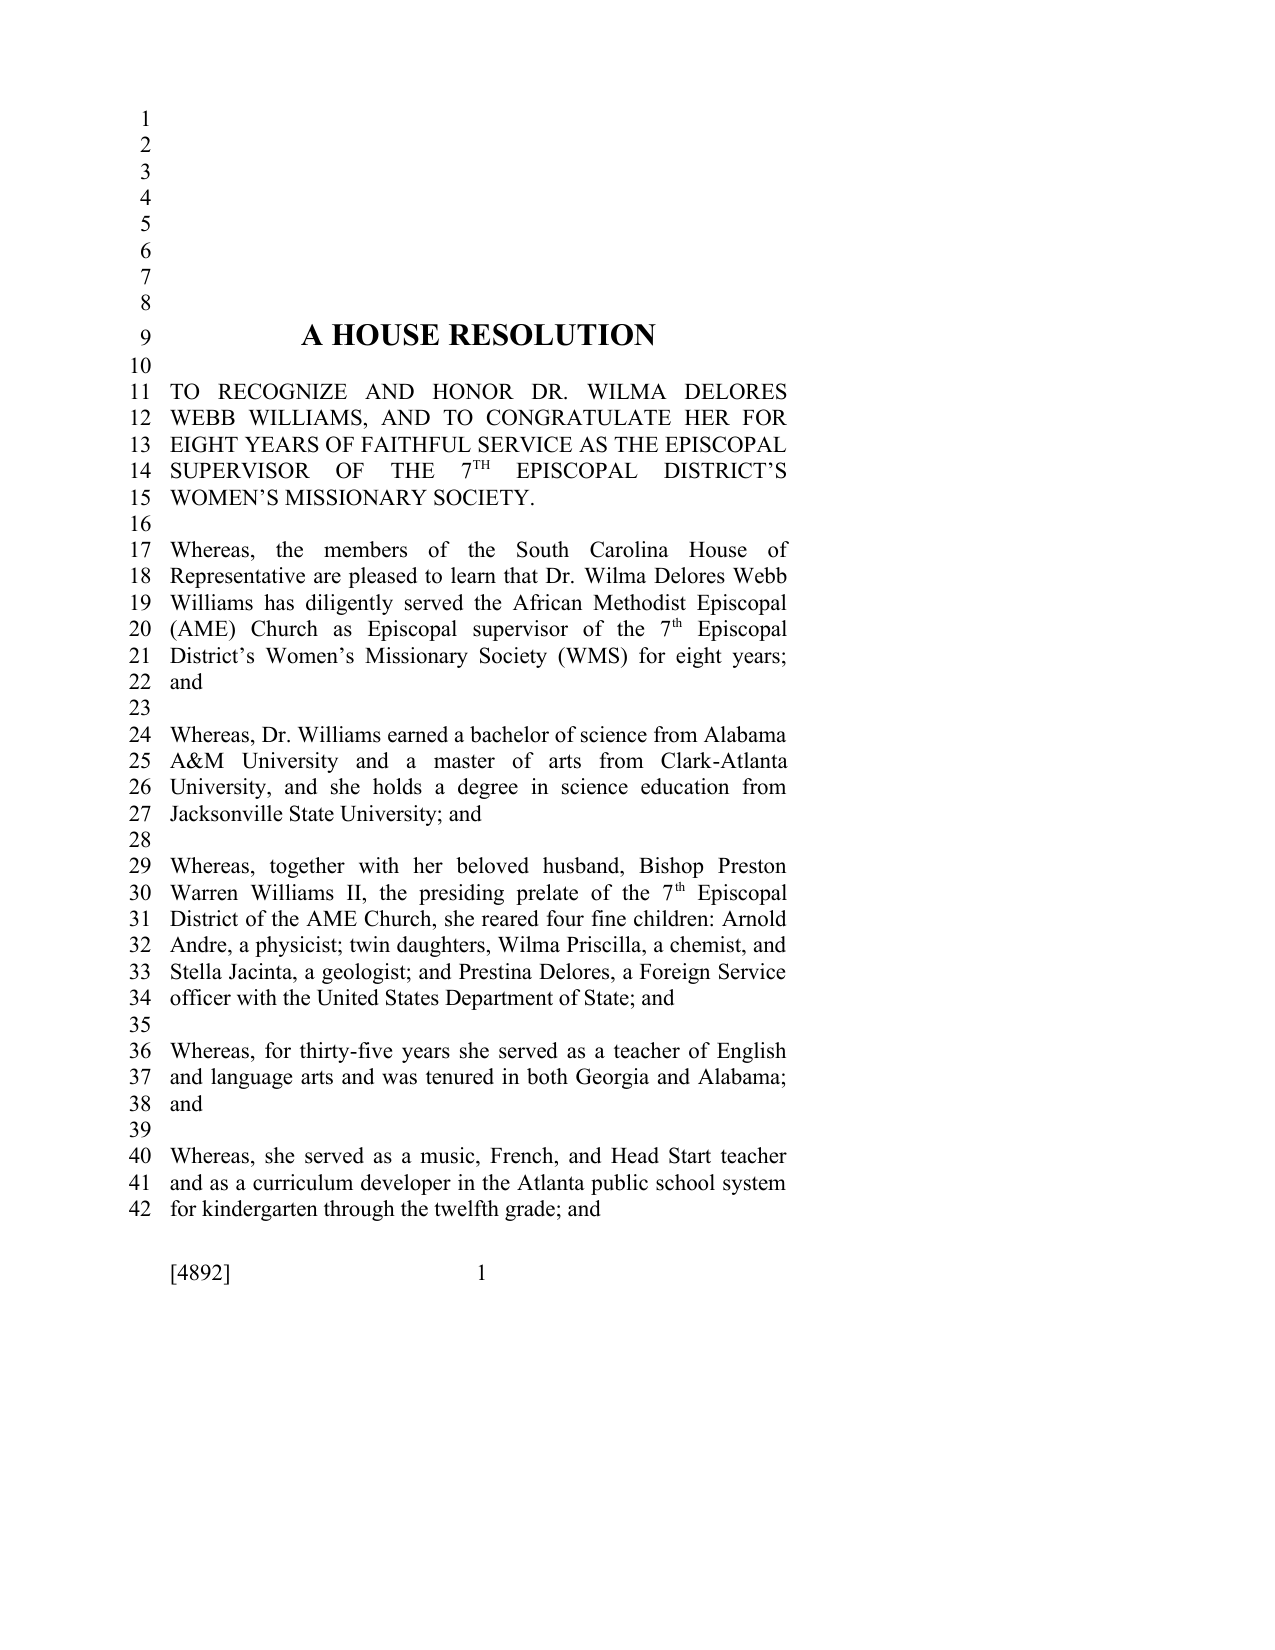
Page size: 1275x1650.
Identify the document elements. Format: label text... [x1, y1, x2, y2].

text Whereas, for thirty-five years she served as a teacher of English and language arts and was tenured in both Georgia and Alabama; and [169, 1037, 787, 1116]
text Whereas, Dr. Williams earned a bachelor of science from Alabama A&M University and a master of arts from Clark-Atlanta University, and she holds a degree in science education from Jacksonville State University; and [169, 721, 787, 826]
text TO RECOGNIZE AND HONOR DR. WILMA DELORES WEBB WILLIAMS, AND TO CONGRATULATE HER FOR EIGHT YEARS OF FAITHFUL SERVICE AS THE EPISCOPAL SUPERVISOR OF THE 7TH EPISCOPAL DISTRICT’S WOMEN’S MISSIONARY SOCIETY. [169, 378, 787, 510]
text A HOUSE RESOLUTION [169, 316, 787, 352]
text Whereas, together with her beloved husband, Bishop Preston Warren Williams II, the presiding prelate of the 7th Episcopal District of the AME Church, she reared four fine children: Arnold Andre, a physicist; twin daughters, Wilma Priscilla, a chemist, and Stella Jacinta, a geologist; and Prestina Delores, a Foreign Service officer with the United States Department of State; and [169, 852, 787, 1011]
text Whereas, she served as a music, French, and Head Start teacher and as a curriculum developer in the Atlanta public school system for kindergarten through the twelfth grade; and [169, 1142, 787, 1221]
text Whereas, the members of the South Carolina House of Representative are pleased to learn that Dr. Wilma Delores Webb Williams has diligently served the African Methodist Episcopal (AME) Church as Episcopal supervisor of the 7th Episcopal District’s Women’s Missionary Society (WMS) for eight years; and [169, 536, 787, 694]
